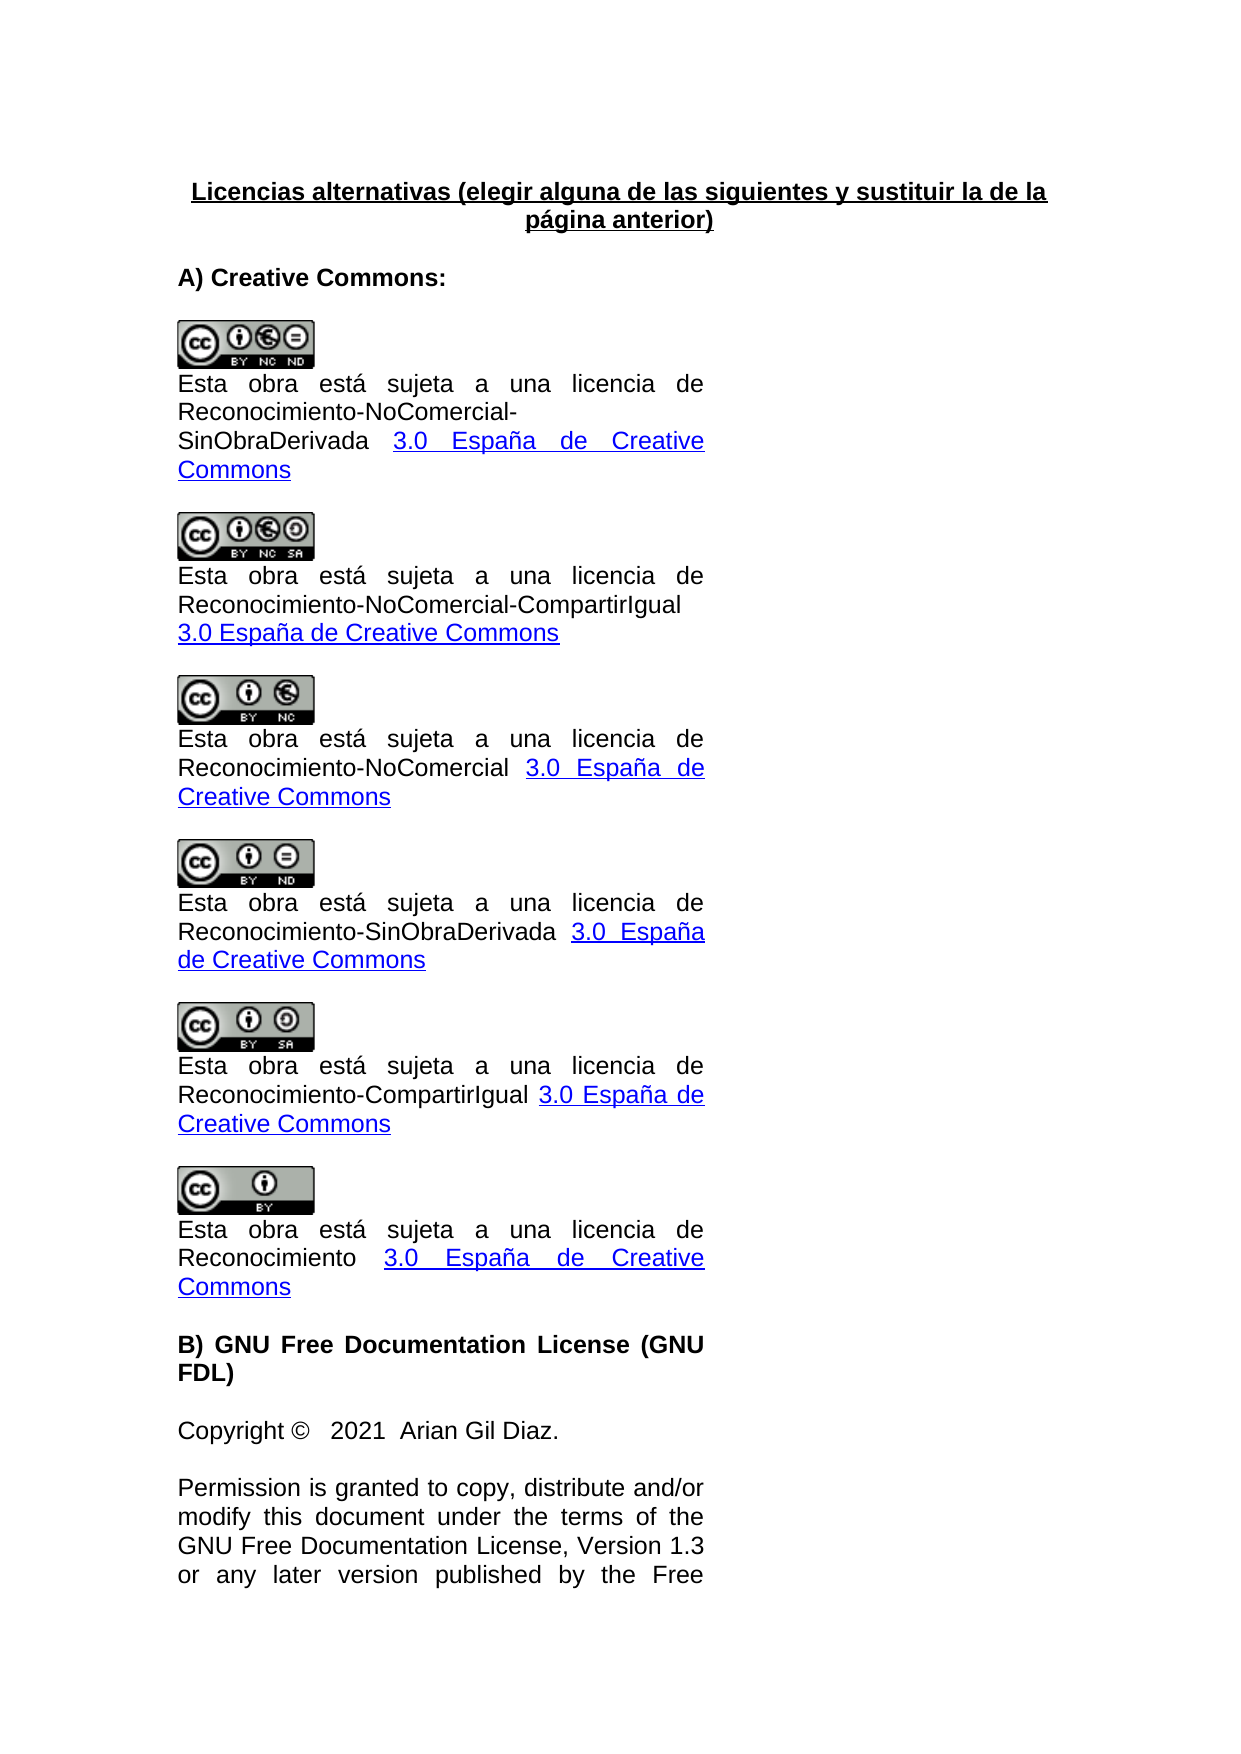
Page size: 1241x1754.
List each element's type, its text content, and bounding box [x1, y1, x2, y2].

text Esta obra está sujeta a una licencia de Reconocimiento-NoComercial-CompartirIgual 3.0 España de Creative Commons [177, 512, 705, 647]
text A) Creative Commons: [177, 263, 705, 291]
text Copyright © 2021 Arian Gil Diaz. [177, 1416, 705, 1444]
picture [177, 675, 315, 725]
text Esta obra está sujeta a una licencia de Reconocimiento 3.0 España de Creative Commons [177, 1166, 705, 1301]
picture [177, 320, 315, 369]
picture [177, 512, 315, 561]
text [177, 320, 705, 484]
picture [177, 1002, 315, 1052]
text Esta obra está sujeta a una licencia de Reconocimiento-NoComercial 3.0 España de Creative Commons [177, 676, 705, 811]
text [177, 1444, 705, 1588]
picture [177, 1166, 315, 1215]
picture [177, 839, 315, 888]
text Esta obra está sujeta a una licencia de Reconocimiento-CompartirIgual 3.0 España de Creative Commons [177, 1003, 705, 1137]
text B) GNU Free Documentation License (GNU FDL) [177, 1329, 705, 1387]
text Licencias alternativas (elegir alguna de las siguientes y sustituir la de la página anterior) [177, 176, 1061, 234]
text Esta obra está sujeta a una licencia de Reconocimiento-SinObraDerivada 3.0 España de Creative Commons [177, 839, 705, 974]
